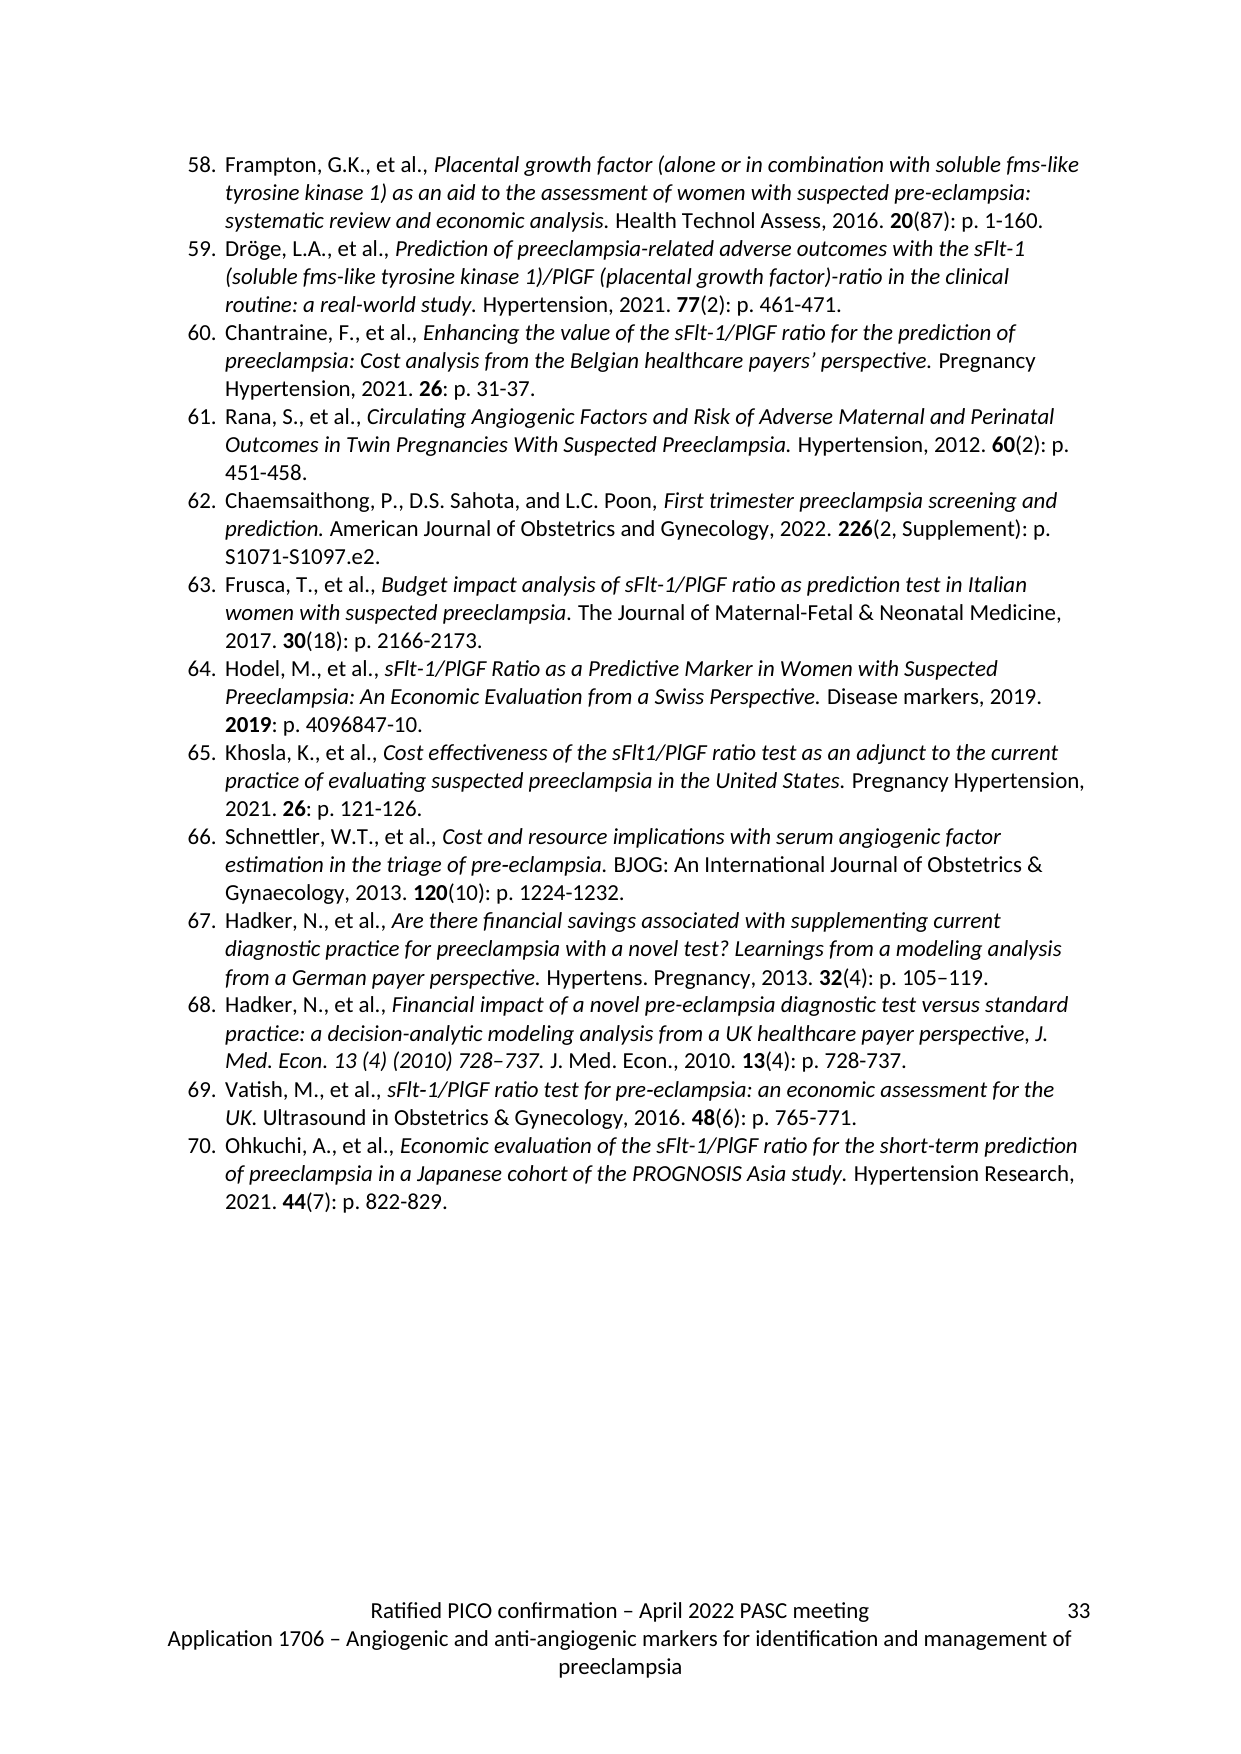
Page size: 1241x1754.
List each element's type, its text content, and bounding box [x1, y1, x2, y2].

list Ohkuchi, A., et al., Economic evaluation of the sFlt-1/PlGF ratio for the short-term prediction of preeclampsia in a Japanese cohort of the PROGNOSIS Asia study. Hypertension Research, 2021. 44(7): p. 822-829. [187, 1131, 1090, 1215]
list Dröge, L.A., et al., Prediction of preeclampsia-related adverse outcomes with the sFlt-1 (soluble fms-like tyrosine kinase 1)/PlGF (placental growth factor)-ratio in the clinical routine: a real-world study. Hypertension, 2021. 77(2): p. 461-471. [187, 234, 1090, 318]
list Rana, S., et al., Circulating Angiogenic Factors and Risk of Adverse Maternal and Perinatal Outcomes in Twin Pregnancies With Suspected Preeclampsia. Hypertension, 2012. 60(2): p. 451-458. [187, 402, 1090, 486]
list Chantraine, F., et al., Enhancing the value of the sFlt-1/PlGF ratio for the prediction of preeclampsia: Cost analysis from the Belgian healthcare payers’ perspective. Pregnancy Hypertension, 2021. 26: p. 31-37. [187, 318, 1090, 402]
list Hodel, M., et al., sFlt-1/PlGF Ratio as a Predictive Marker in Women with Suspected Preeclampsia: An Economic Evaluation from a Swiss Perspective. Disease markers, 2019. 2019: p. 4096847-10. [187, 654, 1090, 738]
list Frusca, T., et al., Budget impact analysis of sFlt-1/PlGF ratio as prediction test in Italian women with suspected preeclampsia. The Journal of Maternal-Fetal & Neonatal Medicine, 2017. 30(18): p. 2166-2173. [187, 570, 1090, 654]
list Hadker, N., et al., Financial impact of a novel pre-eclampsia diagnostic test versus standard practice: a decision-analytic modeling analysis from a UK healthcare payer perspective, J. Med. Econ. 13 (4) (2010) 728–737. J. Med. Econ., 2010. 13(4): p. 728-737. [187, 991, 1090, 1075]
list Hadker, N., et al., Are there financial savings associated with supplementing current diagnostic practice for preeclampsia with a novel test? Learnings from a modeling analysis from a German payer perspective. Hypertens. Pregnancy, 2013. 32(4): p. 105–119. [187, 907, 1090, 991]
list Chaemsaithong, P., D.S. Sahota, and L.C. Poon, First trimester preeclampsia screening and prediction. American Journal of Obstetrics and Gynecology, 2022. 226(2, Supplement): p. S1071-S1097.e2. [187, 486, 1090, 570]
list Vatish, M., et al., sFlt‐1/PlGF ratio test for pre‐eclampsia: an economic assessment for the UK. Ultrasound in Obstetrics & Gynecology, 2016. 48(6): p. 765-771. [187, 1075, 1090, 1131]
list Khosla, K., et al., Cost effectiveness of the sFlt1/PlGF ratio test as an adjunct to the current practice of evaluating suspected preeclampsia in the United States. Pregnancy Hypertension, 2021. 26: p. 121-126. [187, 738, 1090, 822]
list Schnettler, W.T., et al., Cost and resource implications with serum angiogenic factor estimation in the triage of pre‐eclampsia. BJOG: An International Journal of Obstetrics & Gynaecology, 2013. 120(10): p. 1224-1232. [187, 822, 1090, 907]
list Frampton, G.K., et al., Placental growth factor (alone or in combination with soluble fms-like tyrosine kinase 1) as an aid to the assessment of women with suspected pre-eclampsia: systematic review and economic analysis. Health Technol Assess, 2016. 20(87): p. 1-160. [187, 150, 1090, 234]
